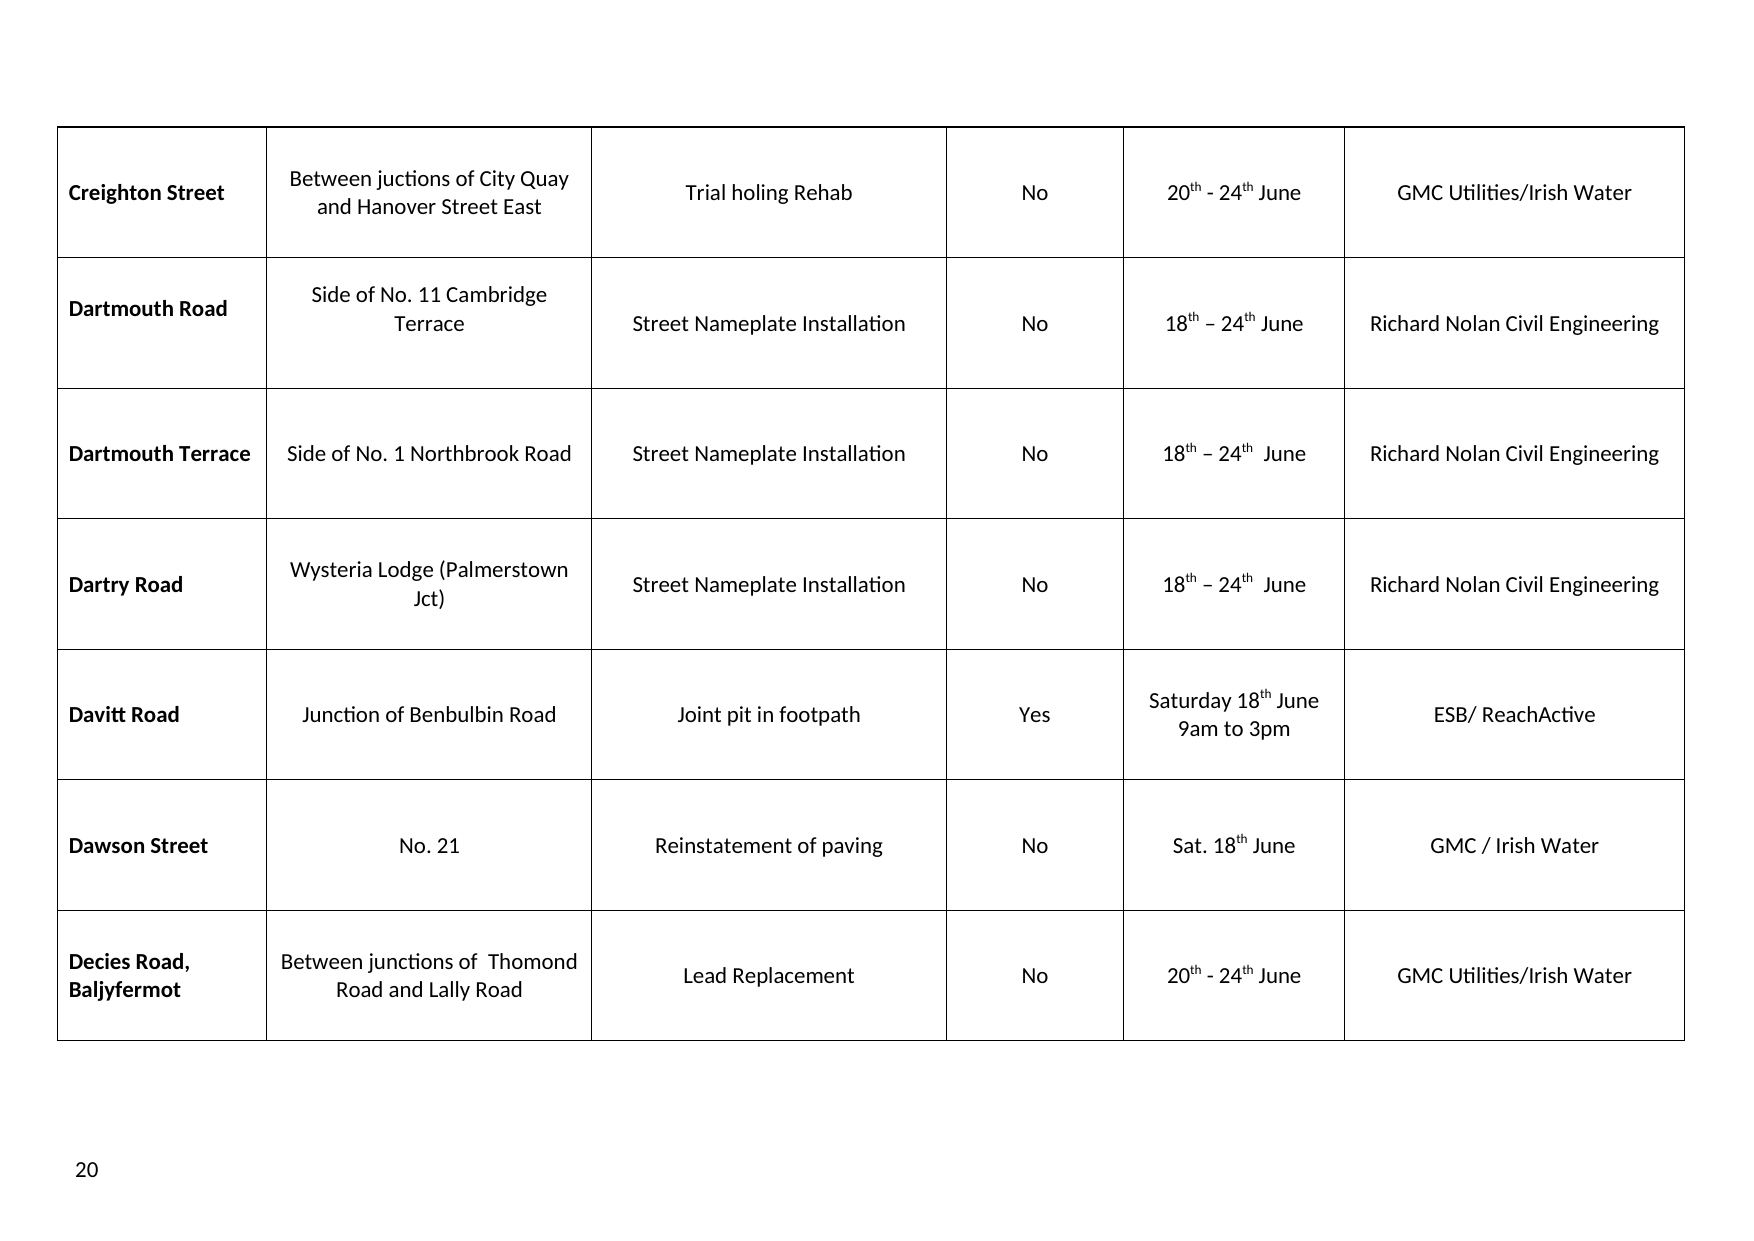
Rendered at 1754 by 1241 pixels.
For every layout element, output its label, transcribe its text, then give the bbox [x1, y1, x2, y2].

table_cell No. 21 [267, 780, 591, 909]
table_cell Dartmouth Road [58, 258, 266, 387]
table_cell Between junctions of Thomond Road and Lally Road [267, 911, 591, 1040]
table_cell Dartry Road [58, 519, 266, 648]
table_cell 18th – 24th June [1124, 389, 1344, 518]
table_cell Street Nameplate Installation [592, 519, 946, 648]
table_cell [1345, 128, 1684, 257]
table_cell No [947, 128, 1123, 257]
table_cell Street Nameplate Installation [592, 258, 946, 387]
table_cell Richard Nolan Civil Engineering [1345, 389, 1684, 518]
table_cell Richard Nolan Civil Engineering [1345, 258, 1684, 387]
table_cell No [947, 519, 1123, 648]
table_cell Dartmouth Terrace [58, 389, 266, 518]
table_cell Between juctions of City Quay and Hanover Street East [267, 128, 591, 257]
table_cell ESB/ ReachActive [1345, 650, 1684, 779]
table_cell Sat. 18th June [1124, 780, 1344, 909]
table_cell 20th - 24th June [1124, 128, 1344, 257]
table_cell GMC Utilities/Irish Water [1345, 911, 1684, 1040]
table_cell Lead Replacement [592, 911, 946, 1040]
table_cell No [947, 780, 1123, 909]
table_cell Davitt Road [58, 650, 266, 779]
table_cell 20th - 24th June [1124, 911, 1344, 1040]
table_cell No [947, 911, 1123, 1040]
table_cell Junction of Benbulbin Road [267, 650, 591, 779]
table_cell Trial holing Rehab [592, 128, 946, 257]
table_cell Richard Nolan Civil Engineering [1345, 519, 1684, 648]
table_cell Side of No. 11 Cambridge Terrace [267, 258, 591, 387]
table_cell Reinstatement of paving [592, 780, 946, 909]
table_cell 18th – 24th June [1124, 258, 1344, 387]
table_cell Creighton Street [58, 128, 266, 257]
table_cell Wysteria Lodge (Palmerstown Jct) [267, 519, 591, 648]
table_cell 18th – 24th June [1124, 519, 1344, 648]
table_cell Decies Road, Baljyfermot [58, 911, 266, 1040]
table_cell Yes [947, 650, 1123, 779]
table_cell Saturday 18th June 9am to 3pm [1124, 650, 1344, 779]
table_cell Street Nameplate Installation [592, 389, 946, 518]
table_cell GMC / Irish Water [1345, 780, 1684, 909]
table_cell Dawson Street [58, 780, 266, 909]
table_cell Side of No. 1 Northbrook Road [267, 389, 591, 518]
table_cell Joint pit in footpath [592, 650, 946, 779]
table_cell No [947, 389, 1123, 518]
table_cell No [947, 258, 1123, 387]
